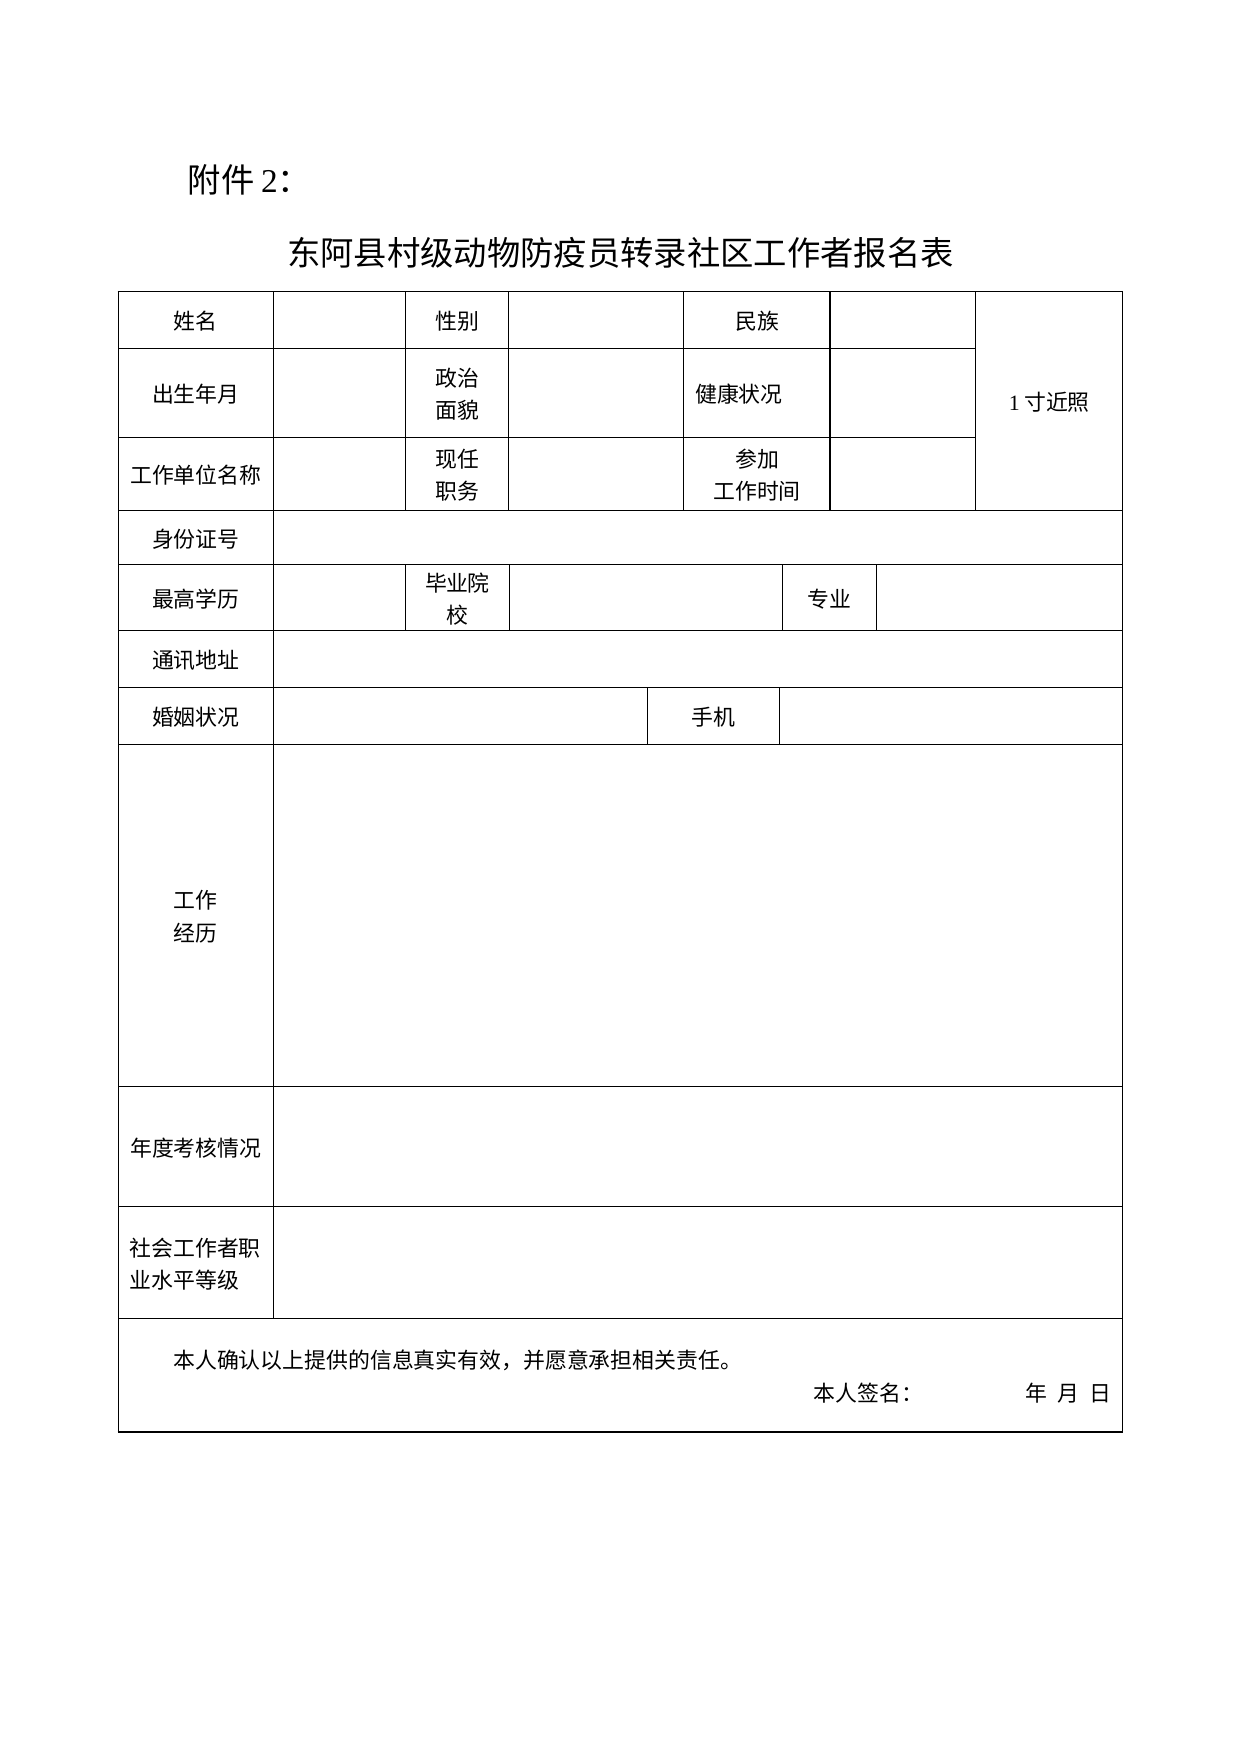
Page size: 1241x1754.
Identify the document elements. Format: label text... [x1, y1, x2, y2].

table_cell [831, 438, 975, 510]
table_cell 身份证号 [119, 511, 273, 564]
table_cell 婚姻状况 [119, 688, 273, 744]
table_cell [877, 565, 1122, 630]
table_cell 政治 面貌 [406, 349, 508, 437]
table_cell [274, 688, 647, 744]
table_cell [831, 349, 975, 437]
table_cell 社会工作者职业水平等级 [119, 1207, 273, 1318]
table_cell 最高学历 [119, 565, 273, 630]
table_cell [780, 688, 1122, 744]
table_header 1寸近照 [976, 292, 1122, 510]
table_cell 本人确认以上提供的信息真实有效，并愿意承担相关责任。 本人签名： 年 月 日 [119, 1319, 1122, 1431]
table_header 民族 [684, 292, 829, 348]
table_cell [274, 511, 1122, 564]
table_cell 年度考核情况 [119, 1087, 273, 1206]
table_header [509, 292, 683, 348]
table_cell [274, 565, 405, 630]
table_cell [274, 349, 405, 437]
table_cell 专业 [783, 565, 876, 630]
table_header [274, 292, 405, 348]
table_cell [274, 1087, 1122, 1206]
table_cell 出生年月 [119, 349, 273, 437]
table_cell 通讯地址 [119, 631, 273, 687]
table_header [831, 292, 975, 348]
table_header 姓名 [119, 292, 273, 348]
table_cell [509, 438, 683, 510]
table_cell [274, 1207, 1122, 1318]
table_cell [510, 565, 782, 630]
table_cell 参加 工作时间 [684, 438, 829, 510]
text 附件2： [187, 146, 1053, 211]
table_cell 工作 经历 [119, 745, 273, 1086]
table_cell 健康状况 [684, 349, 829, 437]
table_cell [509, 349, 683, 437]
table_header 性别 [406, 292, 508, 348]
table_cell 现任 职务 [406, 438, 508, 510]
table_cell 毕业院校 [406, 565, 509, 630]
table_cell [274, 745, 1122, 1086]
table_cell [274, 438, 405, 510]
text 东阿县村级动物防疫员转录社区工作者报名表 [187, 218, 1053, 283]
table_cell 手机 [648, 688, 779, 744]
table_cell [274, 631, 1122, 687]
table_cell 工作单位名称 [119, 438, 273, 510]
